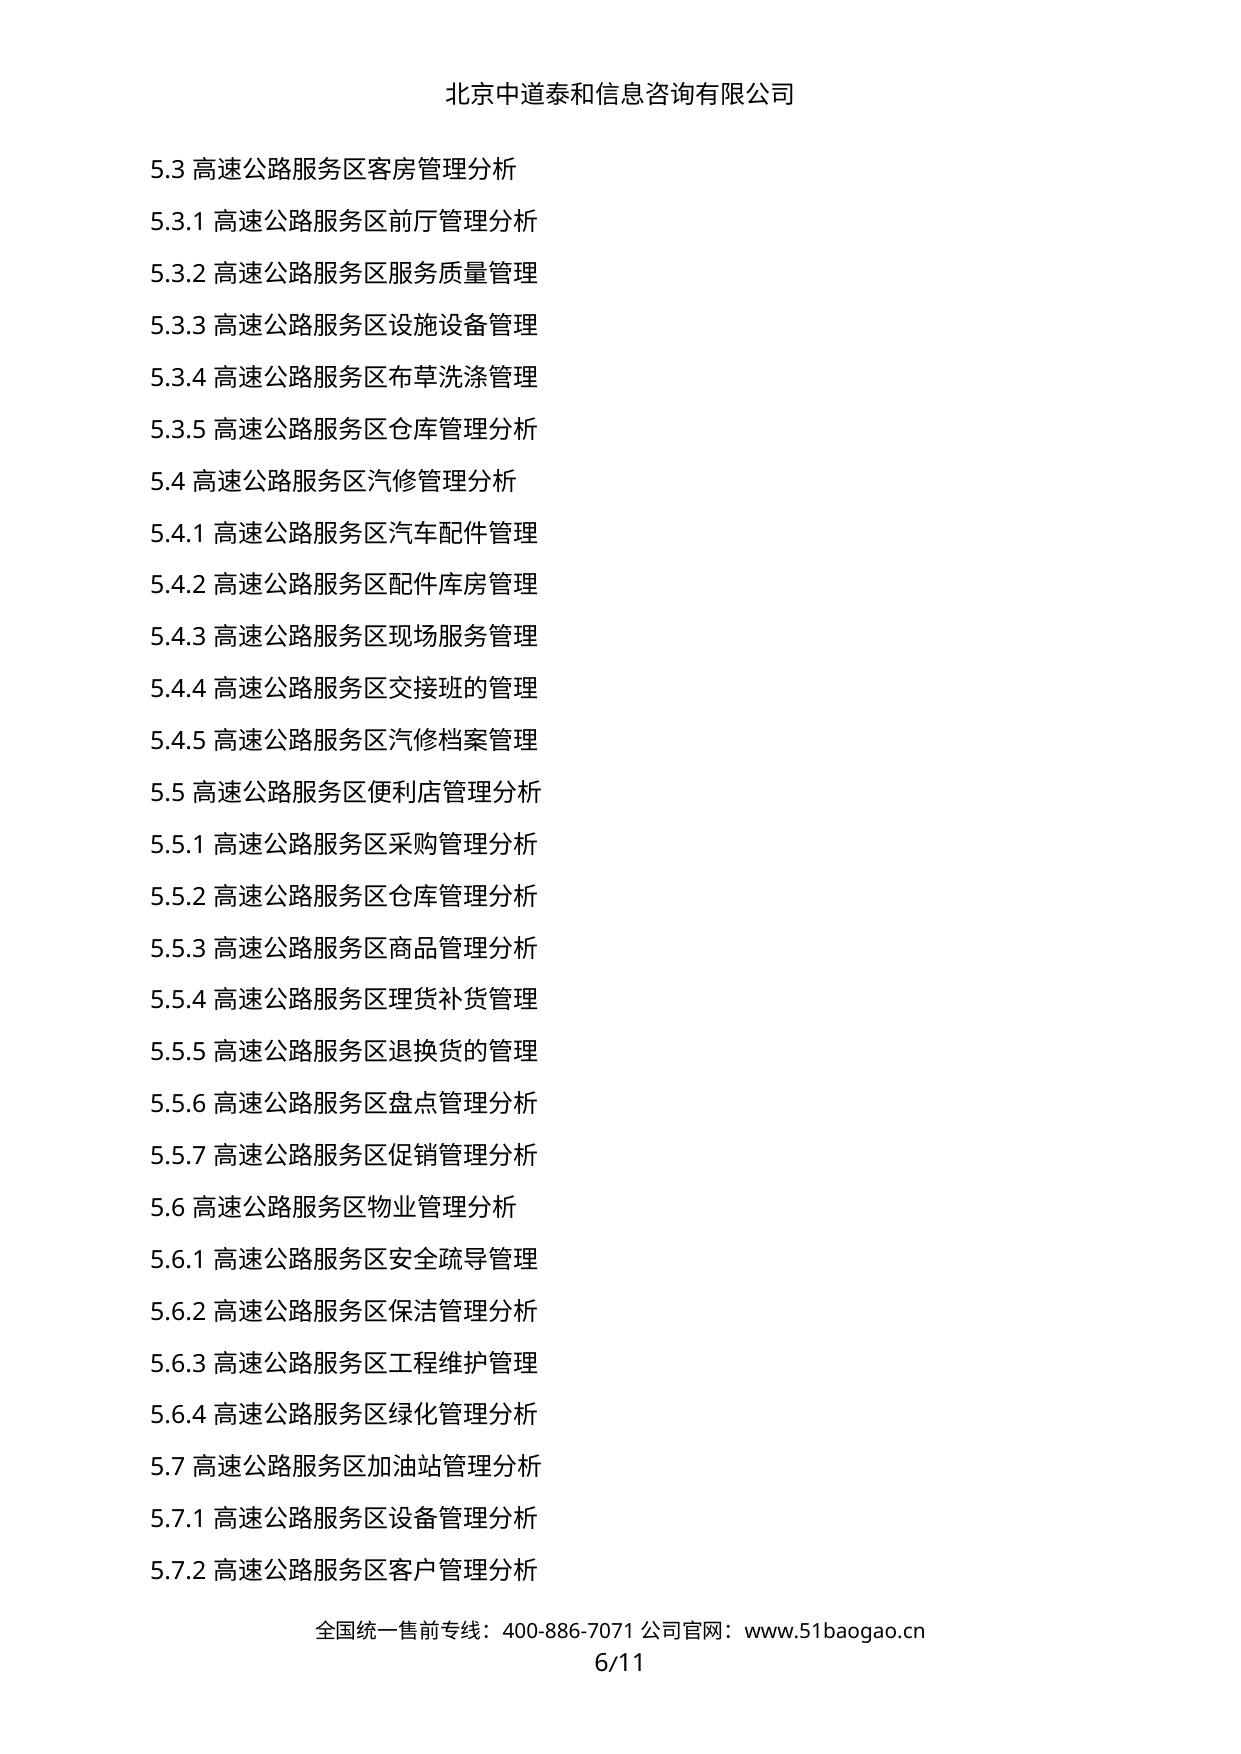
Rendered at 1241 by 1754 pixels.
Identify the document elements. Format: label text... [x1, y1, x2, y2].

text 5.3.4 高速公路服务区布草洗涤管理 [150, 357, 1090, 394]
text 5.5.2 高速公路服务区仓库管理分析 [150, 876, 1090, 912]
text 5.5.4 高速公路服务区理货补货管理 [150, 980, 1090, 1016]
text 5.5.5 高速公路服务区退换货的管理 [150, 1032, 1090, 1068]
text 5.5 高速公路服务区便利店管理分析 [150, 772, 1090, 809]
text 5.4 高速公路服务区汽修管理分析 [150, 461, 1090, 497]
text 5.4.2 高速公路服务区配件库房管理 [150, 565, 1090, 601]
text 5.4.4 高速公路服务区交接班的管理 [150, 669, 1090, 705]
text 5.6.4 高速公路服务区绿化管理分析 [150, 1395, 1090, 1431]
text 5.7.1 高速公路服务区设备管理分析 [150, 1499, 1090, 1535]
text 5.5.3 高速公路服务区商品管理分析 [150, 928, 1090, 964]
text 5.3.2 高速公路服务区服务质量管理 [150, 254, 1090, 290]
text 5.6 高速公路服务区物业管理分析 [150, 1187, 1090, 1224]
text 5.6.2 高速公路服务区保洁管理分析 [150, 1291, 1090, 1327]
text 5.7 高速公路服务区加油站管理分析 [150, 1447, 1090, 1483]
text 5.7.2 高速公路服务区客户管理分析 [150, 1551, 1090, 1587]
text 5.4.5 高速公路服务区汽修档案管理 [150, 721, 1090, 757]
text 5.3.1 高速公路服务区前厅管理分析 [150, 202, 1090, 238]
text 5.3.3 高速公路服务区设施设备管理 [150, 306, 1090, 342]
text 5.3 高速公路服务区客房管理分析 [150, 150, 1090, 186]
text 5.4.1 高速公路服务区汽车配件管理 [150, 513, 1090, 549]
text 5.5.7 高速公路服务区促销管理分析 [150, 1136, 1090, 1172]
text 5.5.1 高速公路服务区采购管理分析 [150, 824, 1090, 861]
text 5.6.1 高速公路服务区安全疏导管理 [150, 1239, 1090, 1276]
text 5.4.3 高速公路服务区现场服务管理 [150, 617, 1090, 653]
text 5.5.6 高速公路服务区盘点管理分析 [150, 1084, 1090, 1120]
text 5.6.3 高速公路服务区工程维护管理 [150, 1343, 1090, 1379]
text 5.3.5 高速公路服务区仓库管理分析 [150, 409, 1090, 446]
